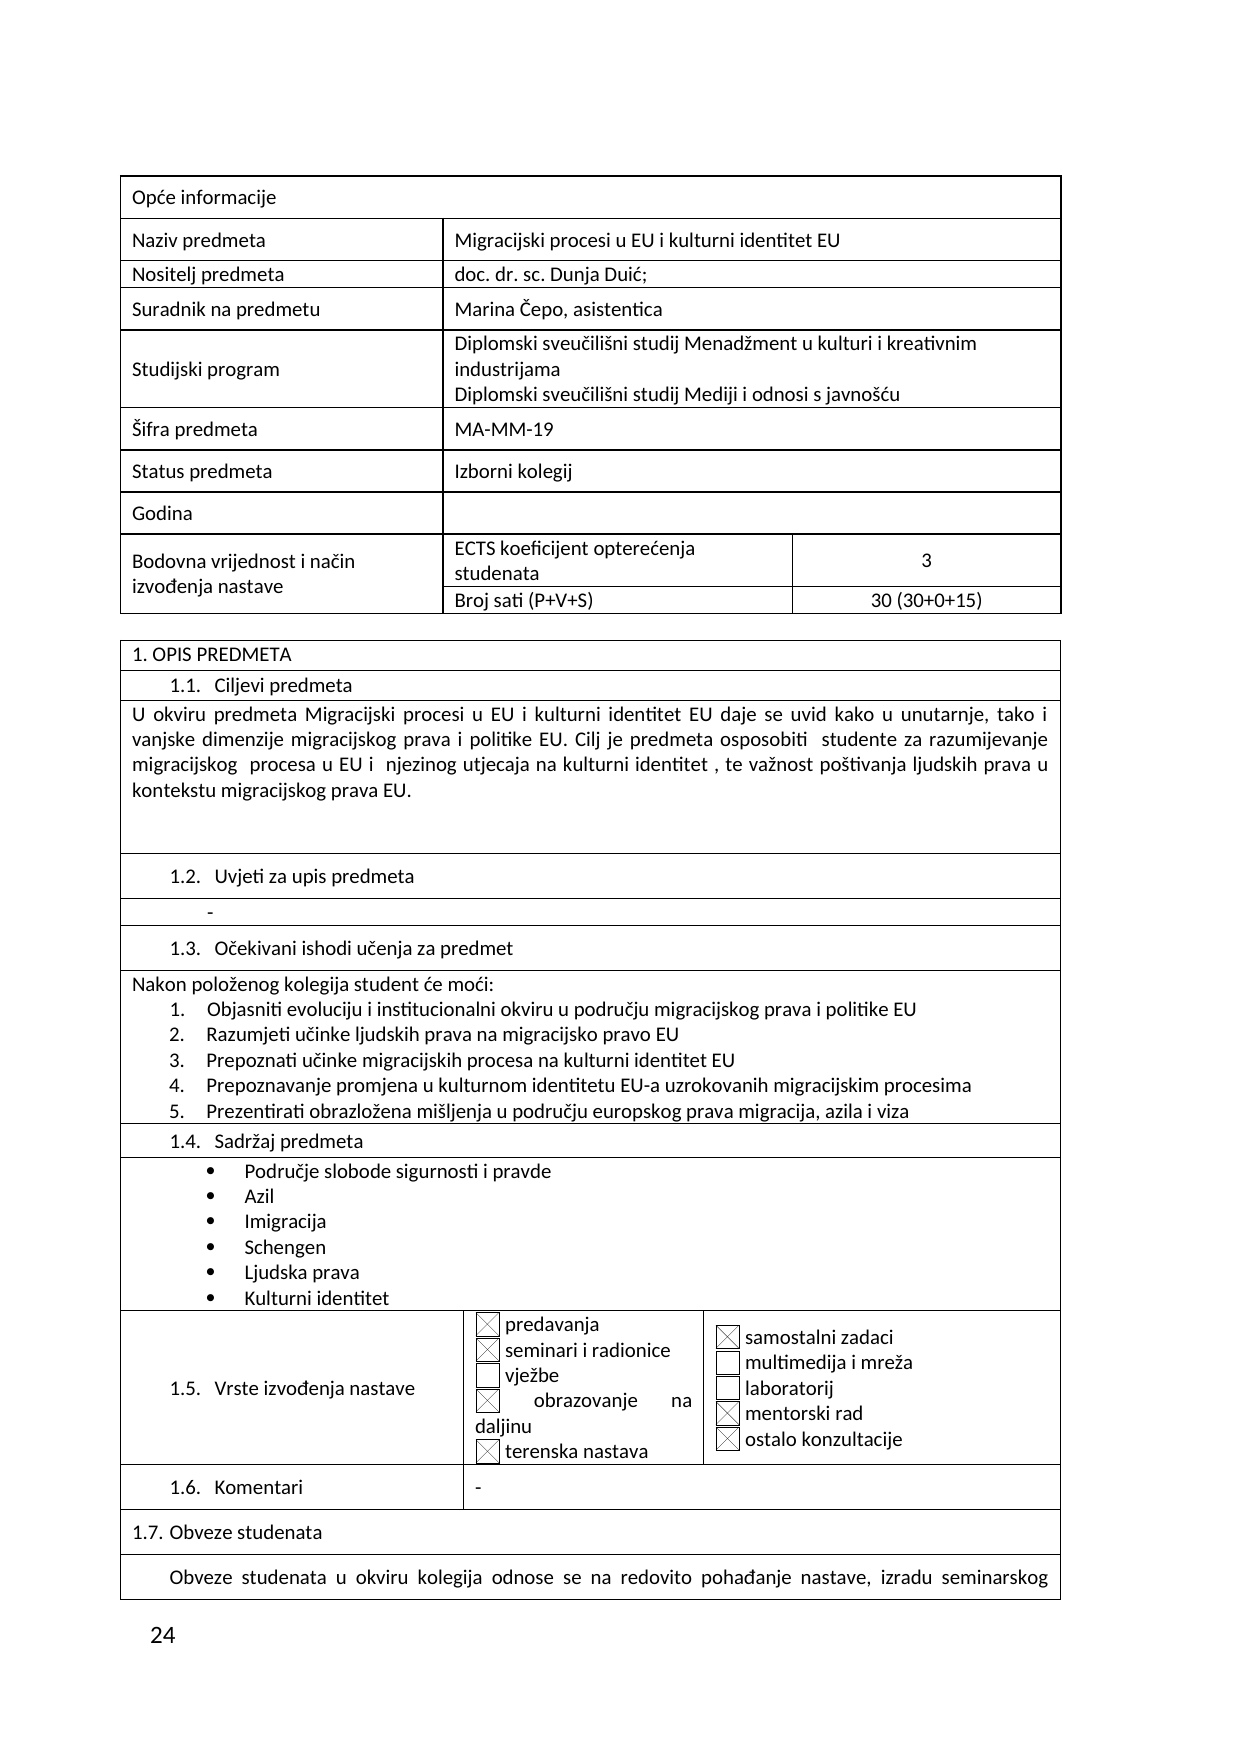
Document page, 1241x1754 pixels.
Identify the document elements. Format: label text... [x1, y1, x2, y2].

table_cell Naziv predmeta [121, 219, 442, 260]
table_cell predavanja seminari i radionice vježbe obrazovanje na daljinu terenska nastava [464, 1311, 703, 1464]
table_header Opće informacije [121, 177, 1060, 218]
table_cell Uvjeti za upis predmeta [121, 854, 1060, 898]
table_cell doc. dr. sc. Dunja Duić; [444, 261, 1060, 287]
table_cell [444, 493, 1060, 533]
table_cell Izborni kolegij [444, 451, 1060, 491]
table_cell Očekivani ishodi učenja za predmet [121, 926, 1060, 970]
table_cell Broj sati (P+V+S) [444, 587, 792, 613]
table_cell Šifra predmeta [121, 408, 442, 449]
table_cell - [121, 899, 1060, 925]
table_cell Vrste izvođenja nastave [121, 1311, 463, 1464]
table_cell 30 (30+0+15) [793, 587, 1060, 613]
table_cell samostalni zadaci multimedija i mreža laboratorij mentorski rad ostalo konzultacije [704, 1311, 1060, 1464]
table_cell Ciljevi predmeta [121, 671, 1060, 700]
table_cell Područje slobode sigurnosti i pravde Azil Imigracija Schengen Ljudska prava Kulturni identitet [121, 1158, 1060, 1310]
table_header 1. OPIS PREDMETA [121, 641, 1060, 670]
table_cell - [464, 1465, 1060, 1509]
table_cell MA-MM-19 [444, 408, 1060, 449]
table_cell Obveze studenata [121, 1510, 1060, 1554]
table_cell Marina Čepo, asistentica [444, 288, 1060, 329]
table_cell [121, 1555, 1060, 1599]
table_cell Suradnik na predmetu [121, 288, 442, 329]
table_cell 3 [793, 535, 1060, 586]
table_cell Nakon položenog kolegija student će moći: Objasniti evoluciju i institucionalni okviru u području migracijskog prava i politike EU Razumjeti učinke ljudskih prava na migracijsko pravo EU Prepoznati učinke migracijskih procesa na kulturni identitet EU Prepoznavanje promjena u kulturnom identitetu EU-a uzrokovanih migracijskim procesima Prezentirati obrazložena mišljenja u području europskog prava migracija, azila i viza [121, 971, 1060, 1123]
table_cell Migracijski procesi u EU i kulturni identitet EU [444, 219, 1060, 260]
table_cell Diplomski sveučilišni studij Menadžment u kulturi i kreativnim industrijama Diplomski sveučilišni studij Mediji i odnosi s javnošću [444, 331, 1060, 407]
table_cell Sadržaj predmeta [121, 1124, 1060, 1157]
table_cell ECTS koeficijent opterećenja studenata [444, 535, 792, 586]
table_cell U okviru predmeta Migracijski procesi u EU i kulturni identitet EU daje se uvid kako u unutarnje, tako i vanjske dimenzije migracijskog prava i politike EU. Cilj je predmeta osposobiti studente za razumijevanje migracijskog procesa u EU i njezinog utjecaja na kulturni identitet , te važnost poštivanja ljudskih prava u kontekstu migracijskog prava EU. [121, 701, 1060, 853]
table_cell Studijski program [121, 331, 442, 407]
table_cell Status predmeta [121, 451, 442, 491]
table_cell Bodovna vrijednost i način izvođenja nastave [121, 535, 442, 613]
table_cell Godina [121, 493, 442, 533]
table_cell Nositelj predmeta [121, 261, 442, 287]
table_cell Komentari [121, 1465, 463, 1509]
